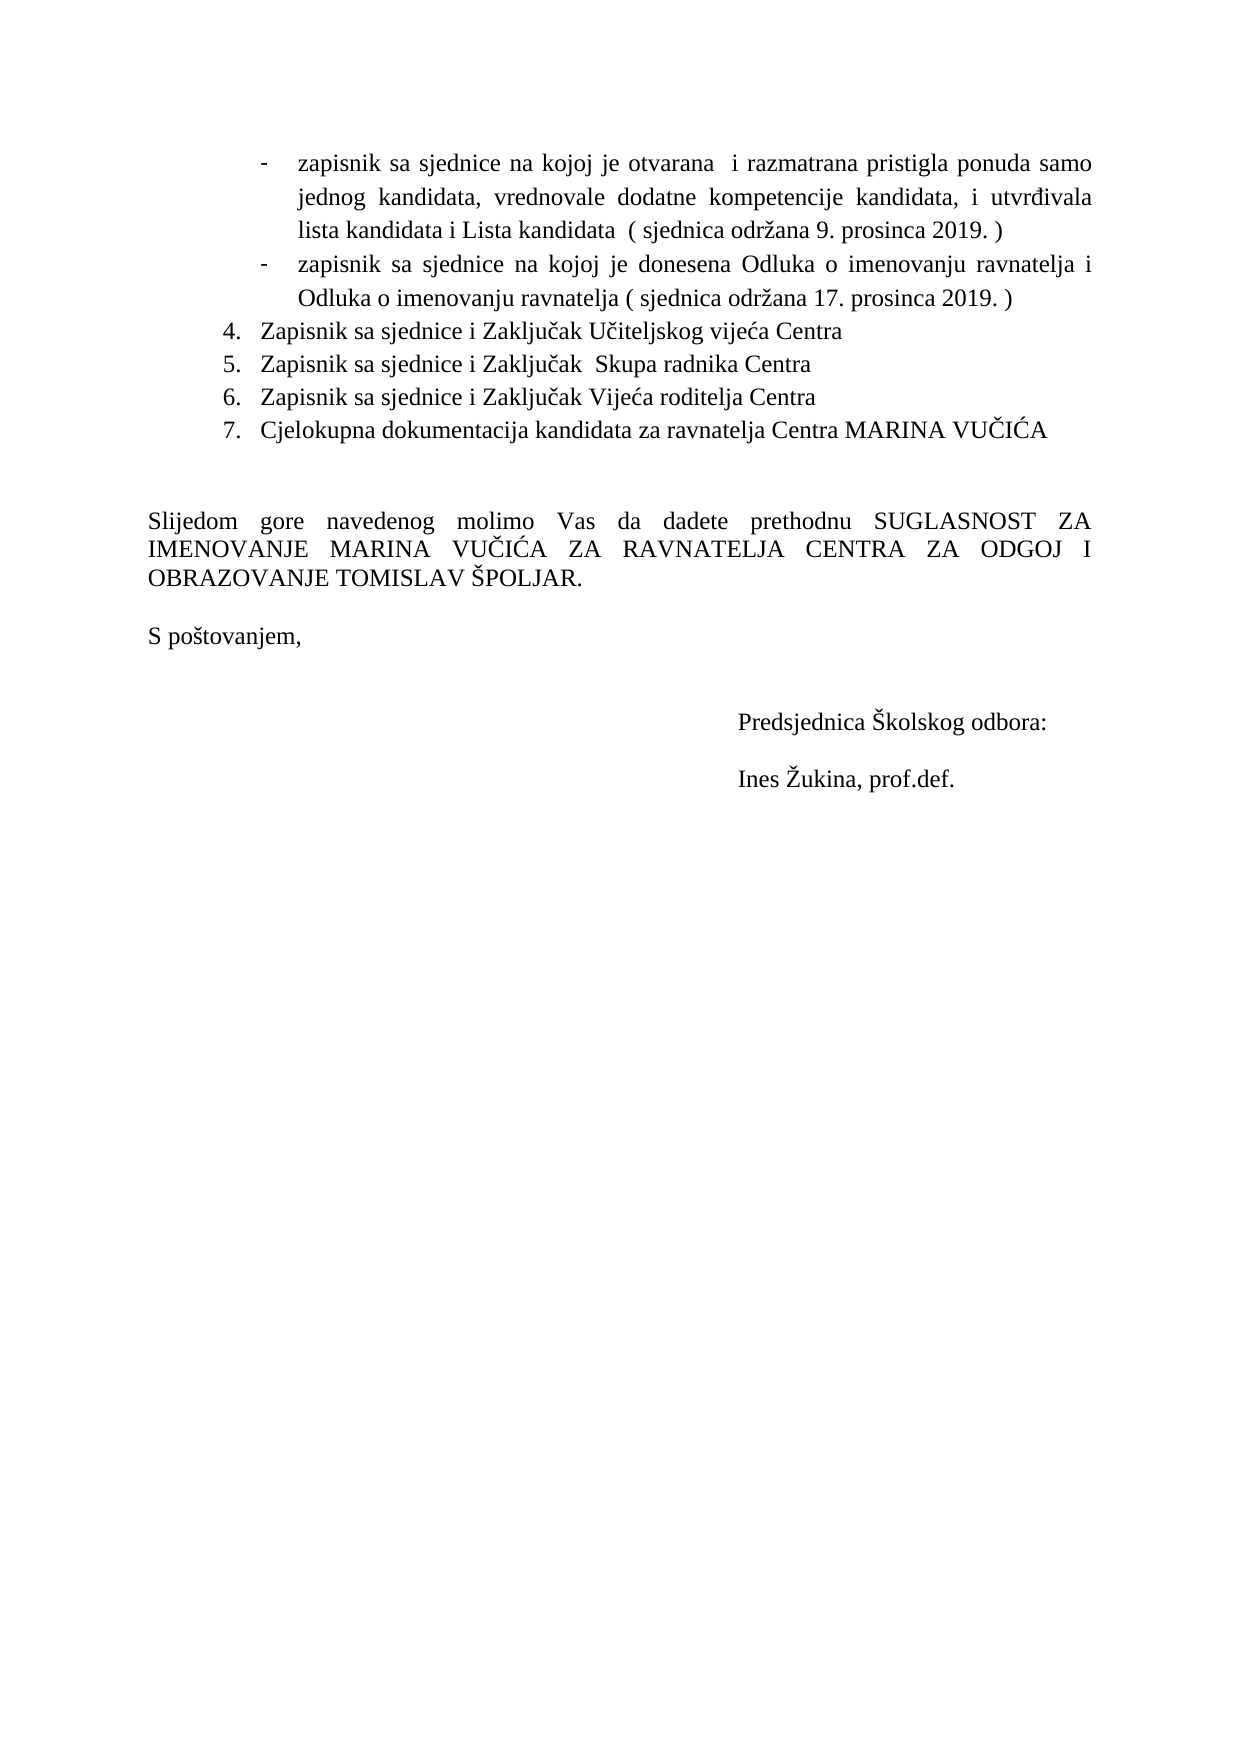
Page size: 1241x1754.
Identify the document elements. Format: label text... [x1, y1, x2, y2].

text Slijedom gore navedenog molimo Vas da dadete prethodnu SUGLASNOST ZA IMENOVANJE MARINA VUČIĆA ZA RAVNATELJA CENTRA ZA ODGOJ I OBRAZOVANJE TOMISLAV ŠPOLJAR. [148, 506, 1093, 592]
list Cjelokupna dokumentacija kandidata za ravnatelja Centra MARINA VUČIĆA [223, 415, 1093, 444]
text Predsjednica Školskog odbora: [148, 707, 1093, 736]
list zapisnik sa sjednice na kojoj je otvarana i razmatrana pristigla ponuda samo jednog kandidata, vrednovale dodatne kompetencije kandidata, i utvrđivala lista kandidata i Lista kandidata ( sjednica održana 9. prosinca 2019. ) [260, 148, 1093, 244]
text S poštovanjem, [148, 621, 1093, 649]
text Ines Žukina, prof.def. [148, 764, 1093, 793]
list Zapisnik sa sjednice i Zaključak Vijeća roditelja Centra [223, 382, 1093, 411]
list Zapisnik sa sjednice i Zaključak Učiteljskog vijeća Centra [223, 316, 1093, 345]
list Zapisnik sa sjednice i Zaključak Skupa radnika Centra [223, 349, 1093, 378]
list zapisnik sa sjednice na kojoj je donesena Odluka o imenovanju ravnatelja i Odluka o imenovanju ravnatelja ( sjednica održana 17. prosinca 2019. ) [260, 248, 1093, 312]
